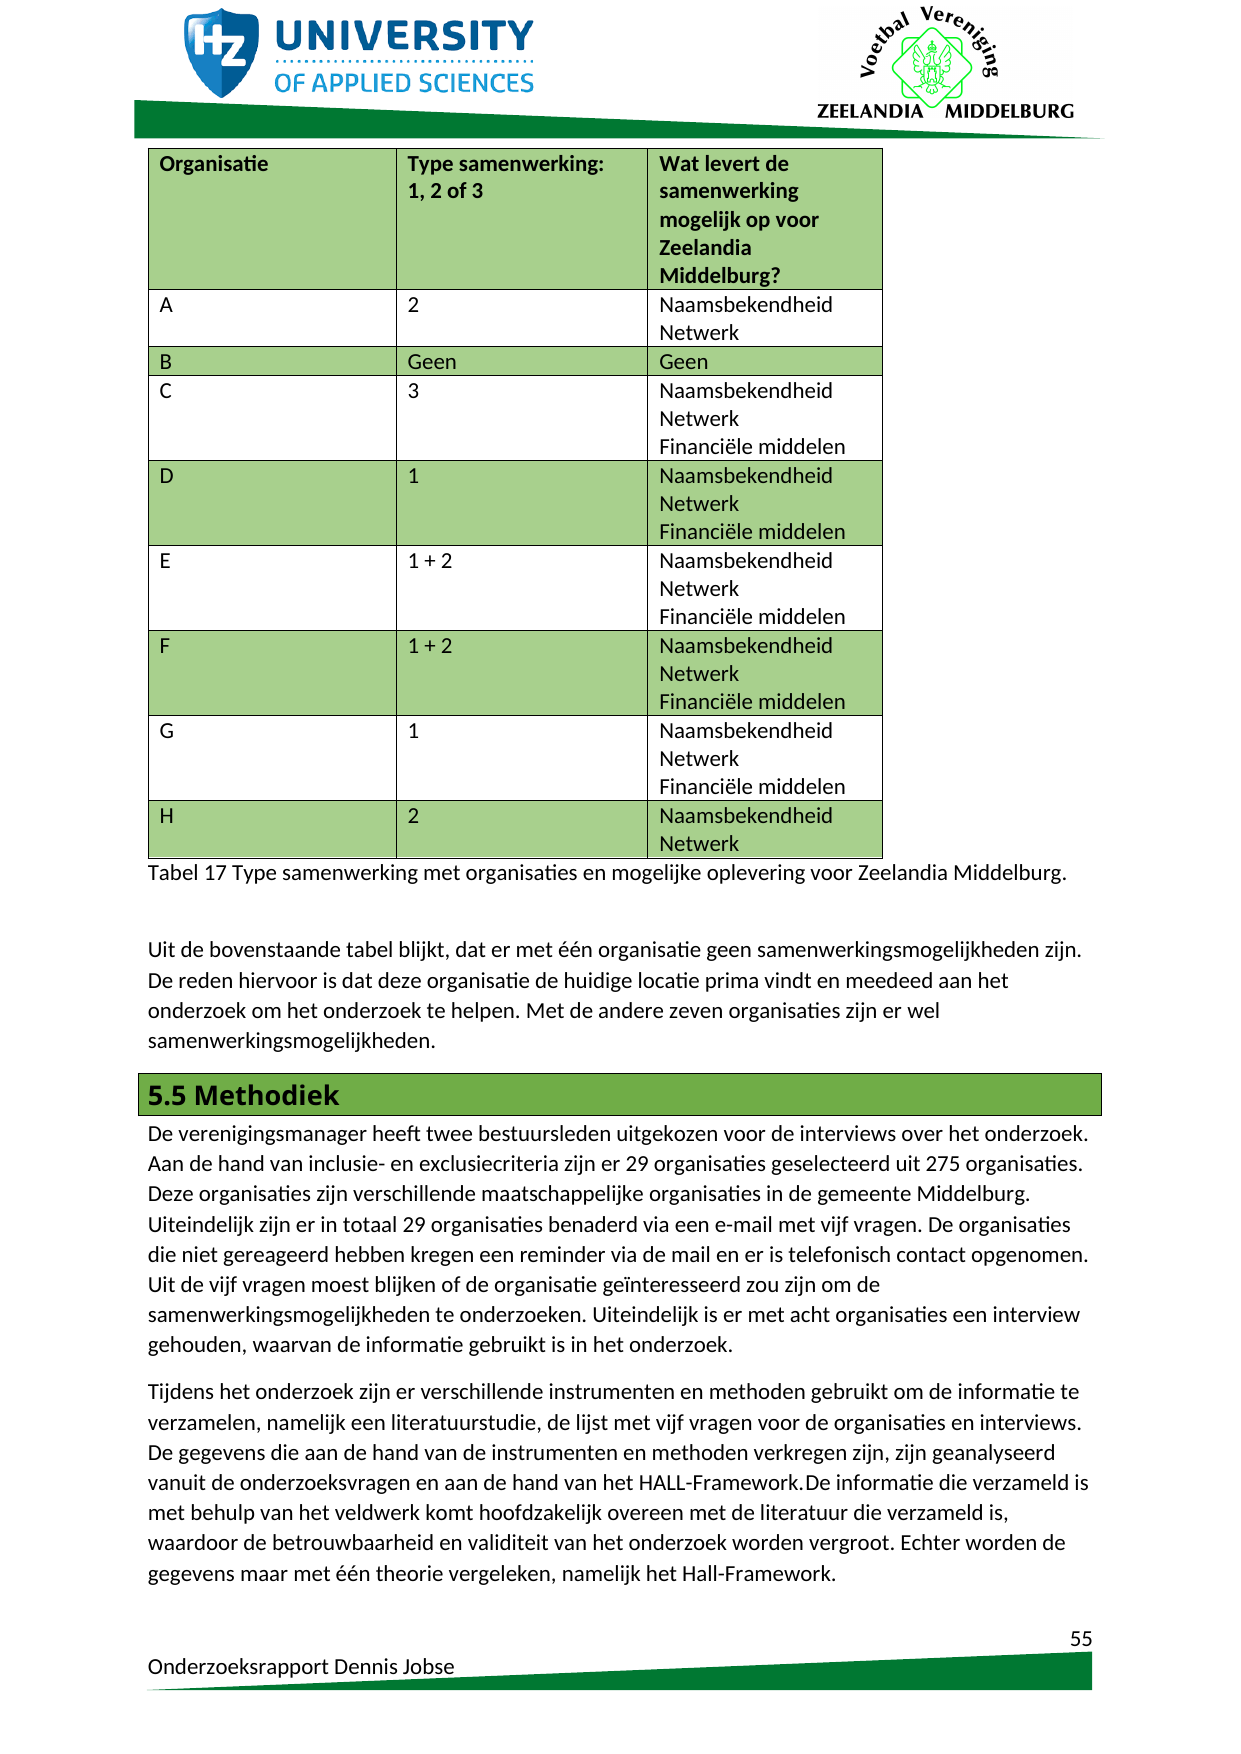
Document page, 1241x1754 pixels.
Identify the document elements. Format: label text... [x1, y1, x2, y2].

table_cell Naamsbekendheid Netwerk Financiële middelen [648, 546, 882, 630]
text De verenigingsmanager heeft twee bestuursleden uitgekozen voor de interviews over het onderzoek. Aan de hand van inclusie- en exclusiecriteria zijn er 29 organisaties geselecteerd uit 275 organisaties. Deze organisaties zijn verschillende maatschappelijke organisaties in de gemeente Middelburg. Uiteindelijk zijn er in totaal 29 organisaties benaderd via een e-mail met vijf vragen. De organisaties die niet gereageerd hebben kregen een reminder via de mail en er is telefonisch contact opgenomen. Uit de vijf vragen moest blijken of de organisatie geïnteresseerd zou zijn om de samenwerkingsmogelijkheden te onderzoeken. Uiteindelijk is er met acht organisaties een interview gehouden, waarvan de informatie gebruikt is in het onderzoek. [148, 1119, 1093, 1359]
table_cell G [149, 716, 396, 800]
table_cell Naamsbekendheid Netwerk Financiële middelen [648, 461, 882, 545]
text Uit de bovenstaande tabel blijkt, dat er met één organisatie geen samenwerkingsmogelijkheden zijn. De reden hiervoor is dat deze organisatie de huidige locatie prima vindt en meedeed aan het onderzoek om het onderzoek te helpen. Met de andere zeven organisaties zijn er wel samenwerkingsmogelijkheden. [148, 905, 1093, 1054]
table_cell D [149, 461, 396, 545]
table_cell H [149, 801, 396, 857]
picture [182, 8, 536, 98]
table_cell C [149, 376, 396, 460]
table_cell B [149, 347, 396, 375]
picture [817, 6, 1074, 118]
table_header Type samenwerking: 1, 2 of 3 [397, 149, 647, 289]
table_cell F [149, 631, 396, 715]
table_cell Naamsbekendheid Netwerk [648, 290, 882, 346]
table_cell Naamsbekendheid Netwerk Financiële middelen [648, 631, 882, 715]
table_cell 2 [397, 801, 647, 857]
table_cell Naamsbekendheid Netwerk Financiële middelen [648, 716, 882, 800]
table_cell 2 [397, 290, 647, 346]
table_cell Geen [397, 347, 647, 375]
table_cell A [149, 290, 396, 346]
table_cell 1 + 2 [397, 631, 647, 715]
table_header Wat levert de samenwerking mogelijk op voor Zeelandia Middelburg? [648, 149, 882, 289]
table_cell 3 [397, 376, 647, 460]
subtitle 5.5 Methodiek [139, 1074, 1101, 1115]
text Tijdens het onderzoek zijn er verschillende instrumenten en methoden gebruikt om de informatie te verzamelen, namelijk een literatuurstudie, de lijst met vijf vragen voor de organisaties en interviews. De gegevens die aan de hand van de instrumenten en methoden verkregen zijn, zijn geanalyseerd vanuit de onderzoeksvragen en aan de hand van het HALL-Framework.De informatie die verzameld is met behulp van het veldwerk komt hoofdzakelijk overeen met de literatuur die verzameld is, waardoor de betrouwbaarheid en validiteit van het onderzoek worden vergroot. Echter worden de gegevens maar met één theorie vergeleken, namelijk het Hall-Framework. [148, 1377, 1093, 1587]
table_cell 1 [397, 461, 647, 545]
table_cell 1 [397, 716, 647, 800]
text Tabel 17 Type samenwerking met organisaties en mogelijke oplevering voor Zeelandia Middelburg. [148, 858, 1093, 887]
table_cell 1 + 2 [397, 546, 647, 630]
table_cell Naamsbekendheid Netwerk Financiële middelen [648, 376, 882, 460]
table_cell Geen [648, 347, 882, 375]
table_cell E [149, 546, 396, 630]
table_cell Naamsbekendheid Netwerk [648, 801, 882, 857]
table_header Organisatie [149, 149, 396, 289]
